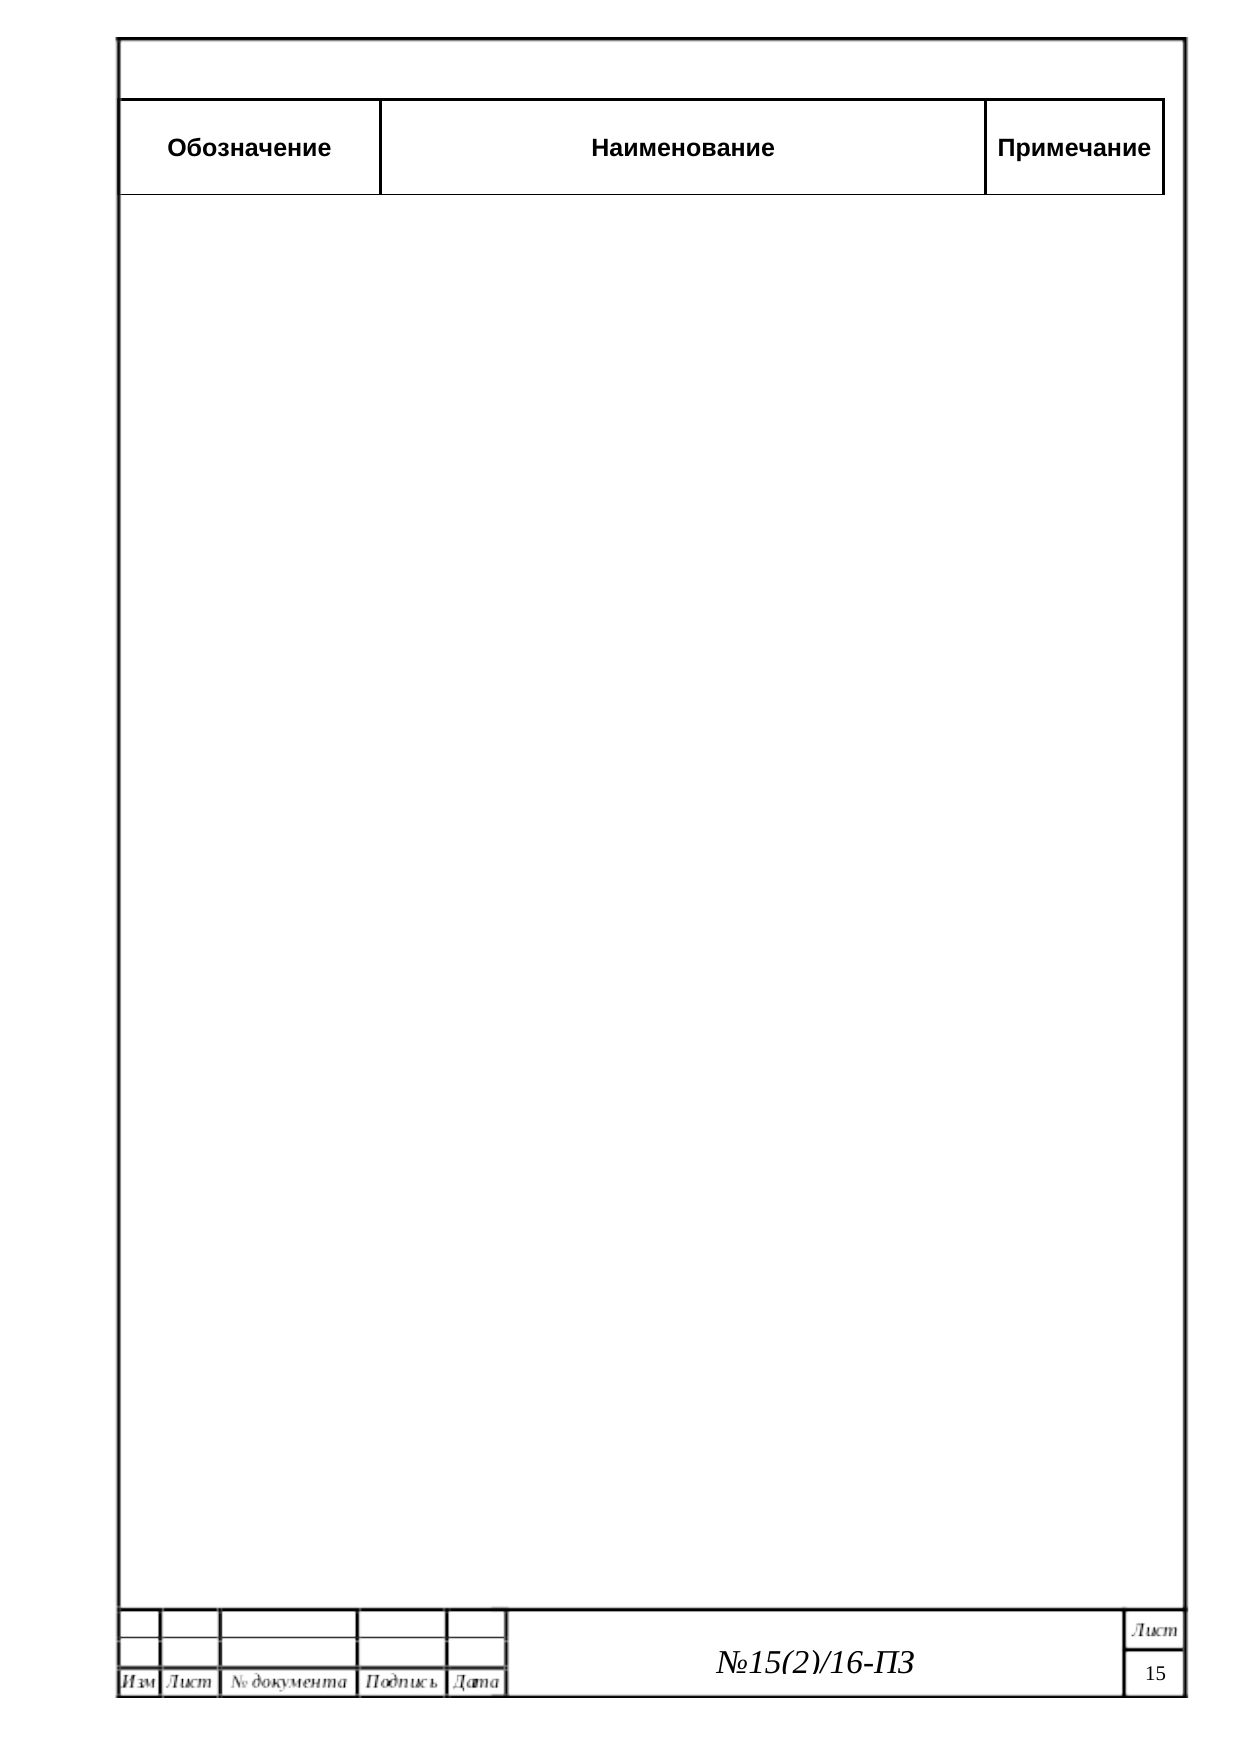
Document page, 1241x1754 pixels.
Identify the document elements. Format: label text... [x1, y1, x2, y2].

table_header Наименование [382, 101, 984, 193]
table_header Примечание [987, 101, 1162, 193]
table_header Обозначение [122, 101, 379, 193]
